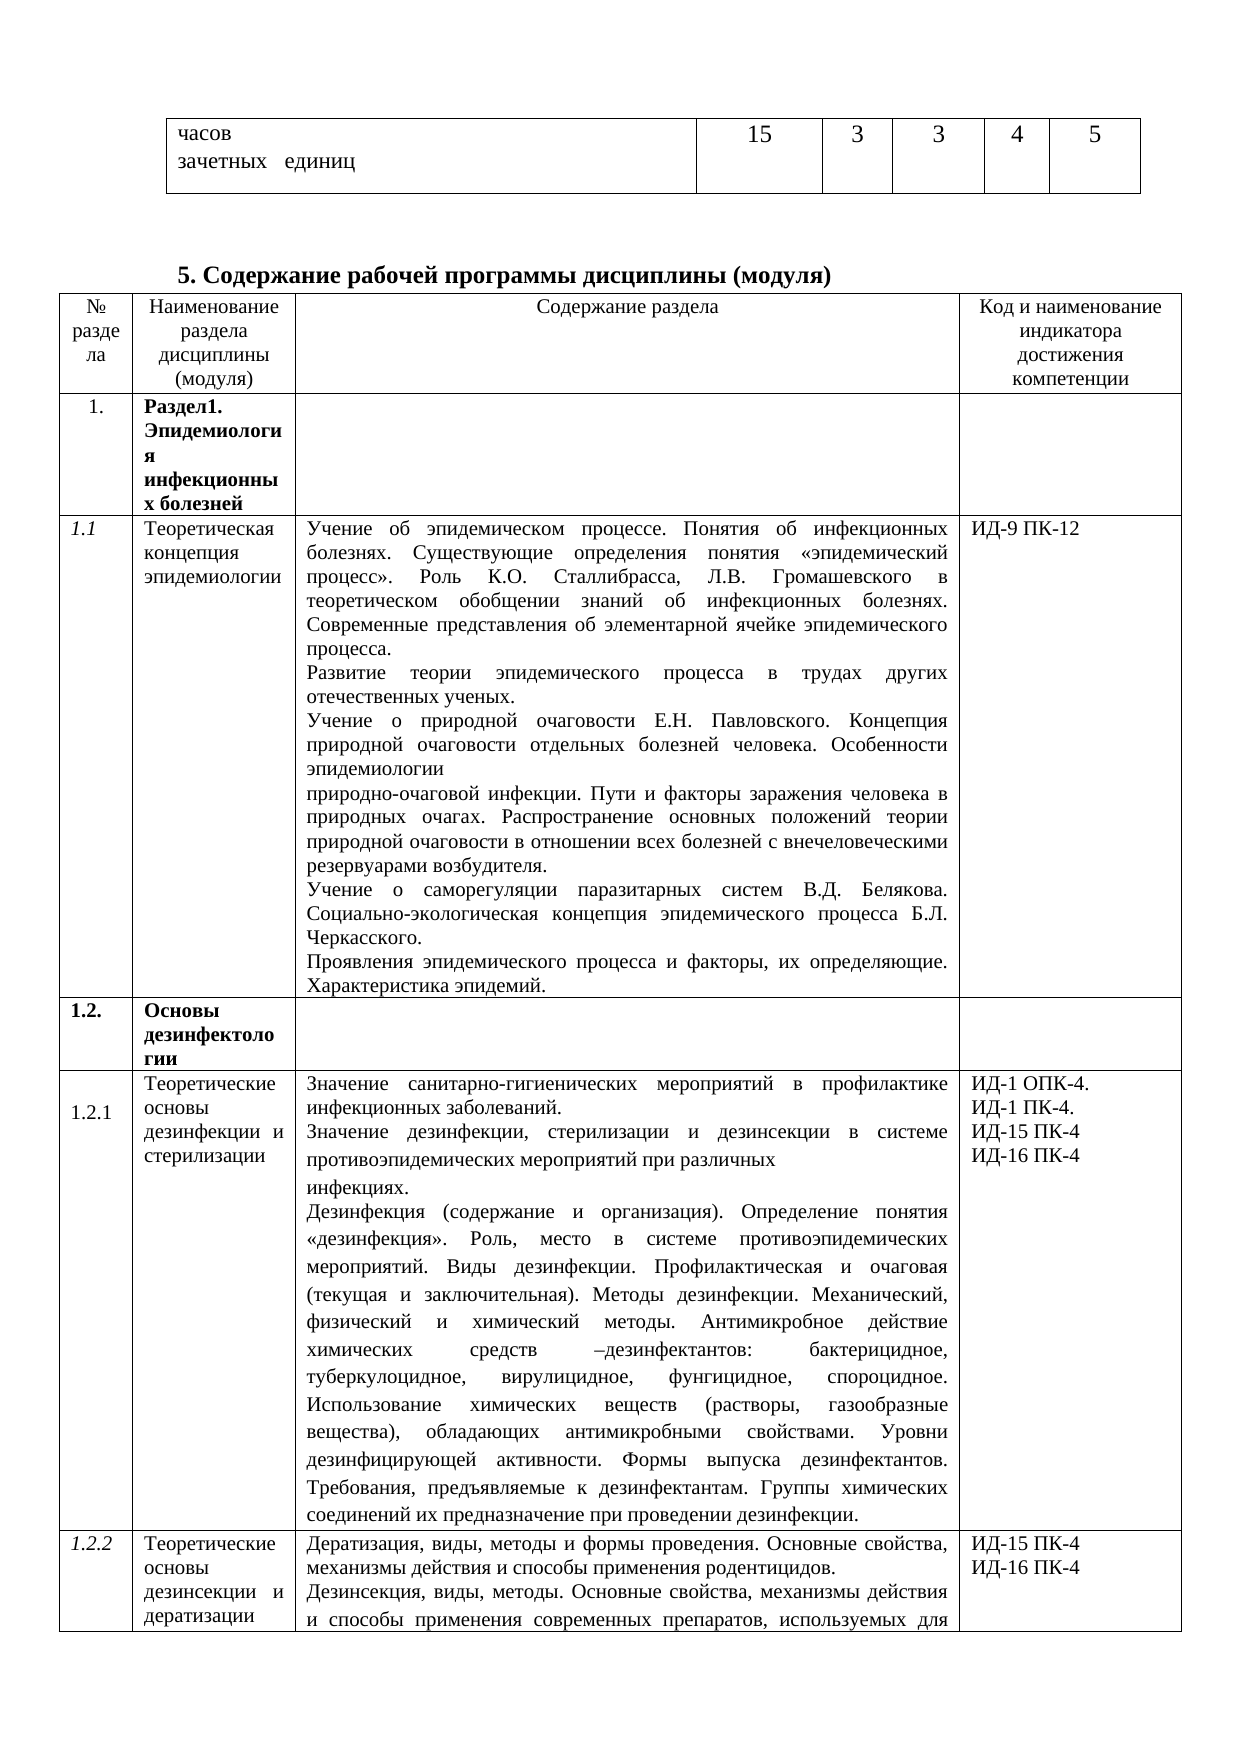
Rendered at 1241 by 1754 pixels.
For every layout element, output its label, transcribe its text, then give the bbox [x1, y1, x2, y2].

table_cell 1.1 [60, 516, 132, 997]
table_cell Раздел1. Эпидемиология инфекционных болезней [133, 394, 295, 515]
table_header № раздела [60, 294, 132, 393]
table_cell 5 [1050, 119, 1140, 193]
table_cell часов зачетных единиц [167, 119, 696, 193]
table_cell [133, 1531, 295, 1631]
table_header Наименование раздела дисциплины (модуля) [133, 294, 295, 393]
table_cell 4 [985, 119, 1049, 193]
table_cell 3 [893, 119, 984, 193]
table_cell 1.2. [60, 998, 132, 1070]
table_cell Значение санитарно-гигиенических мероприятий в профилактике инфекционных заболеваний. Значение дезинфекции, стерилизации и дезинсекции в системе противоэпидемических мероприятий при различных инфекциях. Дезинфекция (содержание и организация). Определение понятия «дезинфекция». Роль, место в системе противоэпидемических мероприятий. Виды дезинфекции. Профилактическая и очаговая (текущая и заключительная). Методы дезинфекции. Механический, физический и химический методы. Антимикробное действие химических средств –дезинфектантов: бактерицидное, туберкулоцидное, вирулицидное, фунгицидное, спороцидное. Использование химических веществ (растворы, газообразные вещества), обладающих антимикробными свойствами. Уровни дезинфицирующей активности. Формы выпуска дезинфектантов. Требования, предъявляемые к дезинфектантам. Группы химических соединений их предназначение при проведении дезинфекции. [296, 1071, 959, 1530]
table_cell [296, 394, 959, 515]
table_cell Теоретическая концепция эпидемиологии [133, 516, 295, 997]
table_header Код и наименование индикатора достижения компетенции [960, 294, 1181, 393]
text 5. Содержание рабочей программы дисциплины (модуля) [177, 260, 1152, 288]
table_cell ИД-1 ОПК-4. ИД-1 ПК-4. ИД-15 ПК-4 ИД-16 ПК-4 [960, 1071, 1181, 1530]
table_cell [960, 394, 1181, 515]
table_cell 1.2.1 [60, 1071, 132, 1530]
table_header Содержание раздела [296, 294, 959, 393]
table_cell 1.2.2 [60, 1531, 132, 1631]
table_cell 3 [823, 119, 892, 193]
table_cell 15 [697, 119, 822, 193]
table_cell [296, 998, 959, 1070]
table_cell ИД-9 ПК-12 [960, 516, 1181, 997]
table_cell 1. [60, 394, 132, 515]
table_cell Основы дезинфектологии [133, 998, 295, 1070]
table_cell Теоретические основы дезинфекции и стерилизации [133, 1071, 295, 1530]
table_cell [960, 998, 1181, 1070]
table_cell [296, 1531, 959, 1631]
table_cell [960, 1531, 1181, 1631]
table_cell Учение об эпидемическом процессе. Понятия об инфекционных болезнях. Существующие определения понятия «эпидемический процесс». Роль К.О. Сталлибрасса, Л.В. Громашевского в теоретическом обобщении знаний об инфекционных болезнях. Современные представления об элементарной ячейке эпидемического процесса. Развитие теории эпидемического процесса в трудах других отечественных ученых. Учение о природной очаговости Е.Н. Павловского. Концепция природной очаговости отдельных болезней человека. Особенности эпидемиологии природно-очаговой инфекции. Пути и факторы заражения человека в природных очагах. Распространение основных положений теории природной очаговости в отношении всех болезней с внечеловеческими резервуарами возбудителя. Учение о саморегуляции паразитарных систем В.Д. Белякова. Социально-экологическая концепция эпидемического процесса Б.Л. Черкасского. Проявления эпидемического процесса и факторы, их определяющие. Характеристика эпидемий. [296, 516, 959, 997]
